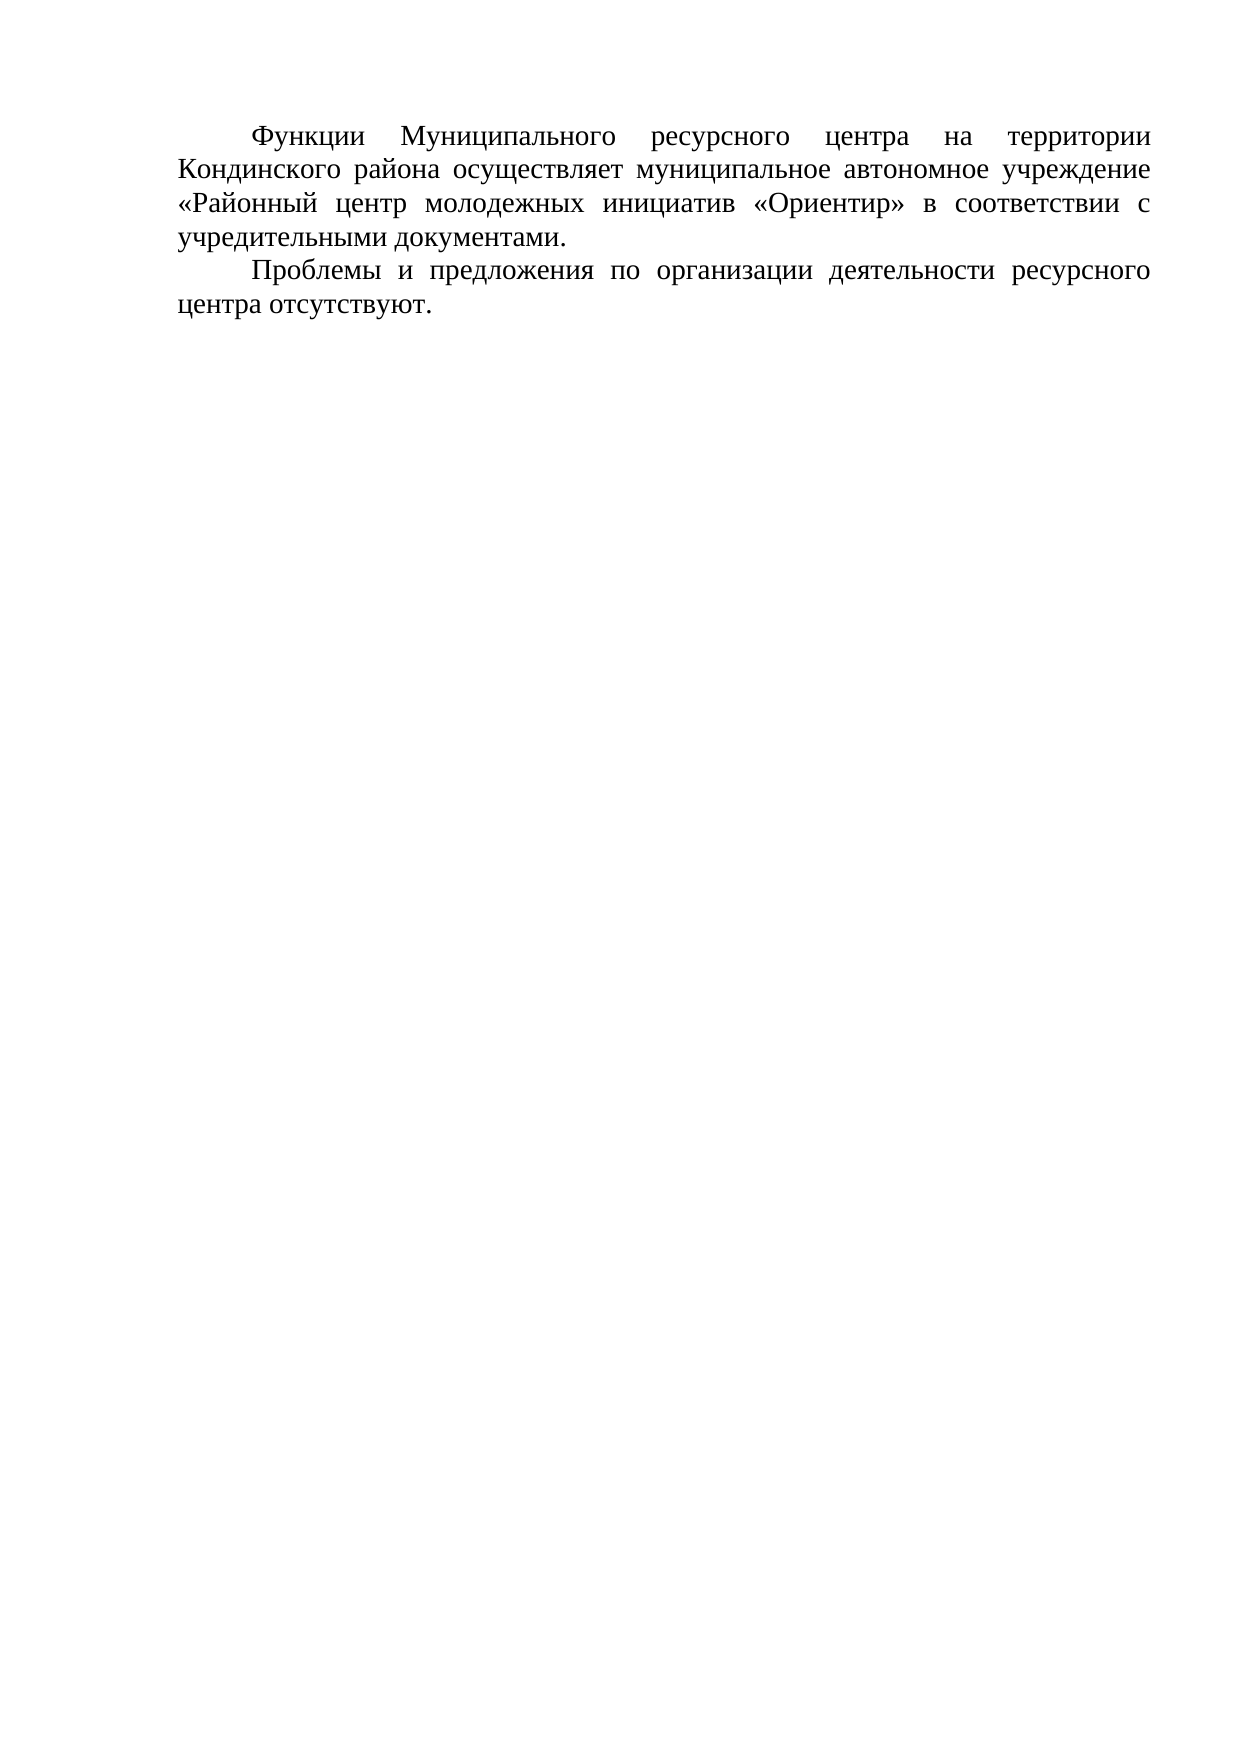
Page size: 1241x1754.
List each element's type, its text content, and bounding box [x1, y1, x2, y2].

text Проблемы и предложения по организации деятельности ресурсного центра отсутствуют. [177, 252, 1152, 319]
text Функции Муниципального ресурсного центра на территории Кондинского района осуществляет муниципальное автономное учреждение «Районный центр молодежных инициатив «Ориентир» в соответствии с учредительными документами. [177, 118, 1152, 252]
